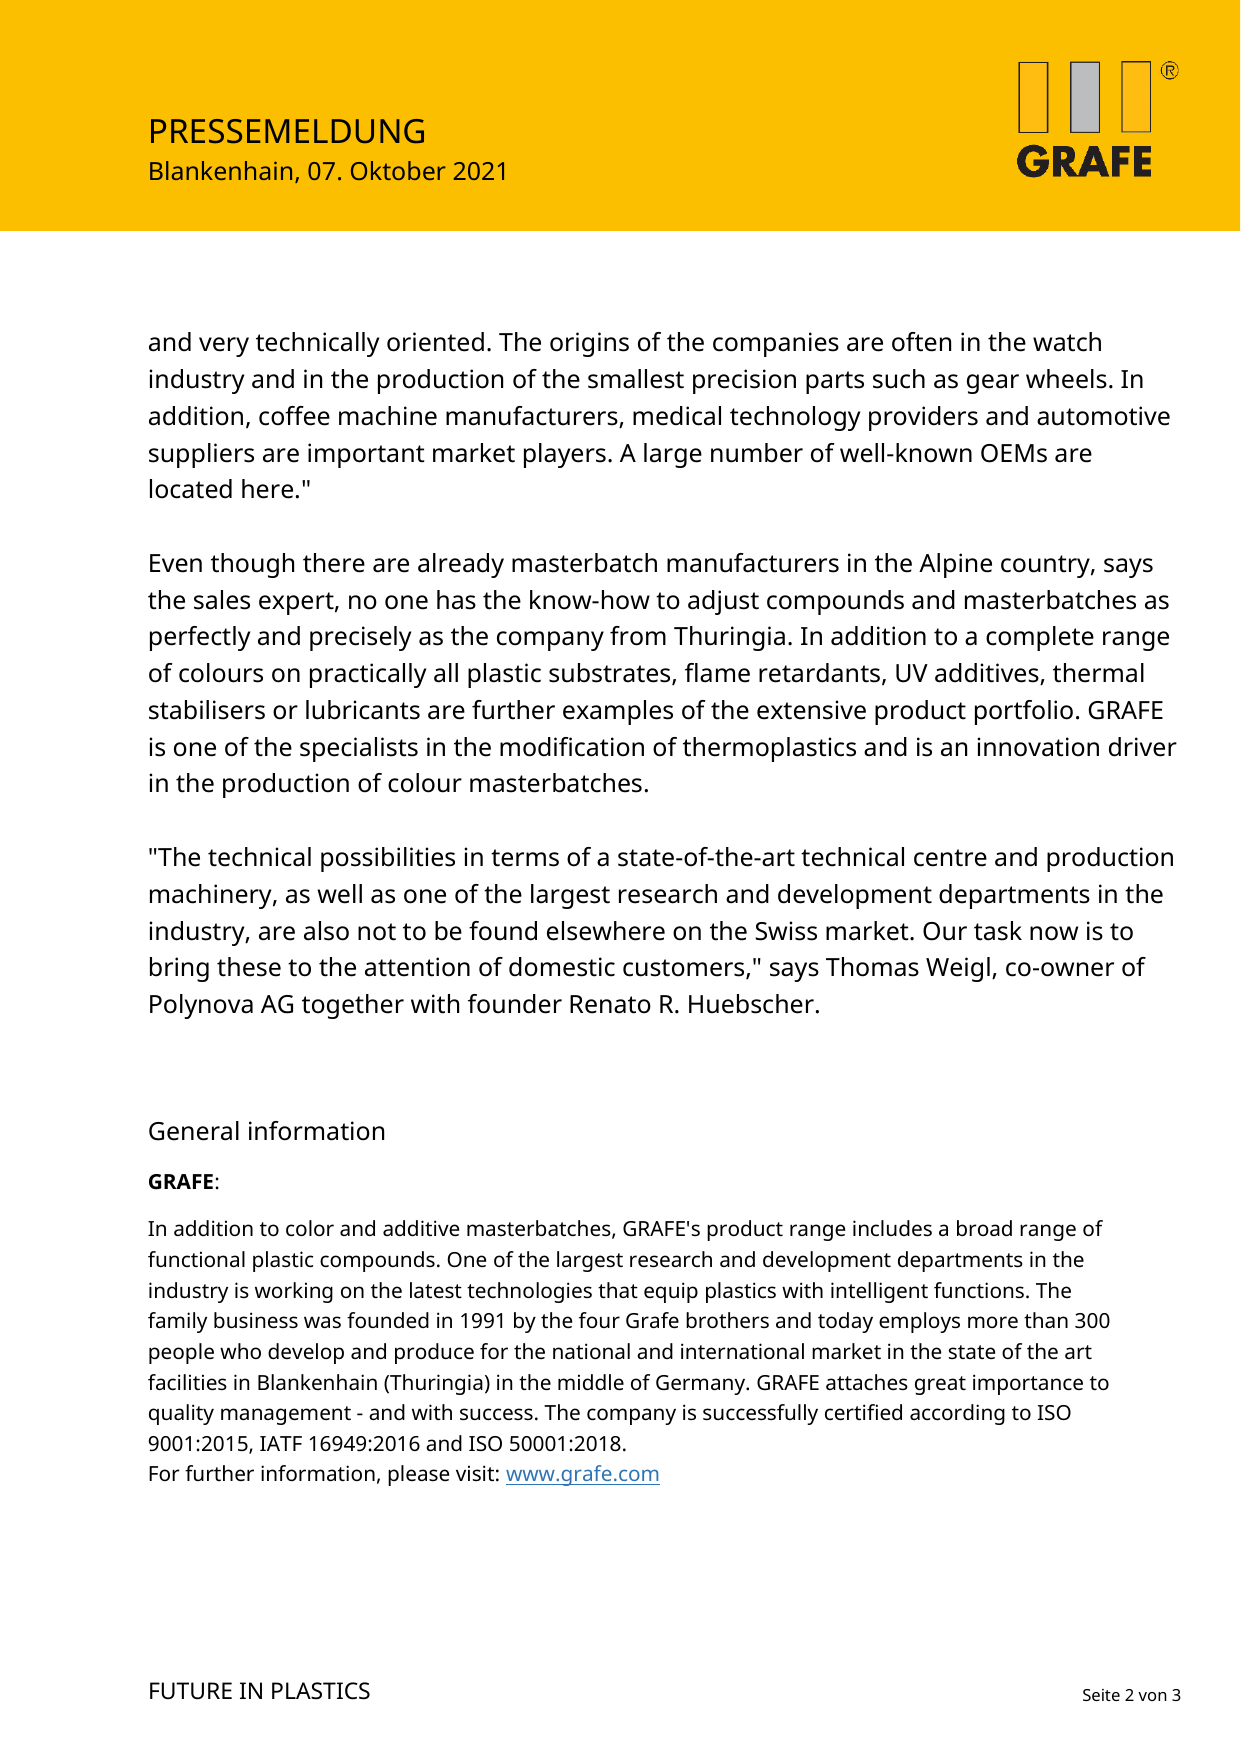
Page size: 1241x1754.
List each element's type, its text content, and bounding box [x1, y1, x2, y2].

text In addition to color and additive masterbatches, GRAFE's product range includes a broad range of functional plastic compounds. One of the largest research and development departments in the industry is working on the latest technologies that equip plastics with intelligent functions. The family business was founded in 1991 by the four Grafe brothers and today employs more than 300 people who develop and produce for the national and international market in the state of the art facilities in Blankenhain (Thuringia) in the middle of Germany. GRAFE attaches great importance to quality management - and with success. The company is successfully certified according to ISO 9001:2015, IATF 16949:2016 and ISO 50001:2018. For further information, please visit: www.grafe.com [148, 1214, 1137, 1488]
picture [1017, 59, 1179, 178]
text GRAFE: [148, 1167, 1137, 1196]
text General information [148, 1077, 1181, 1148]
